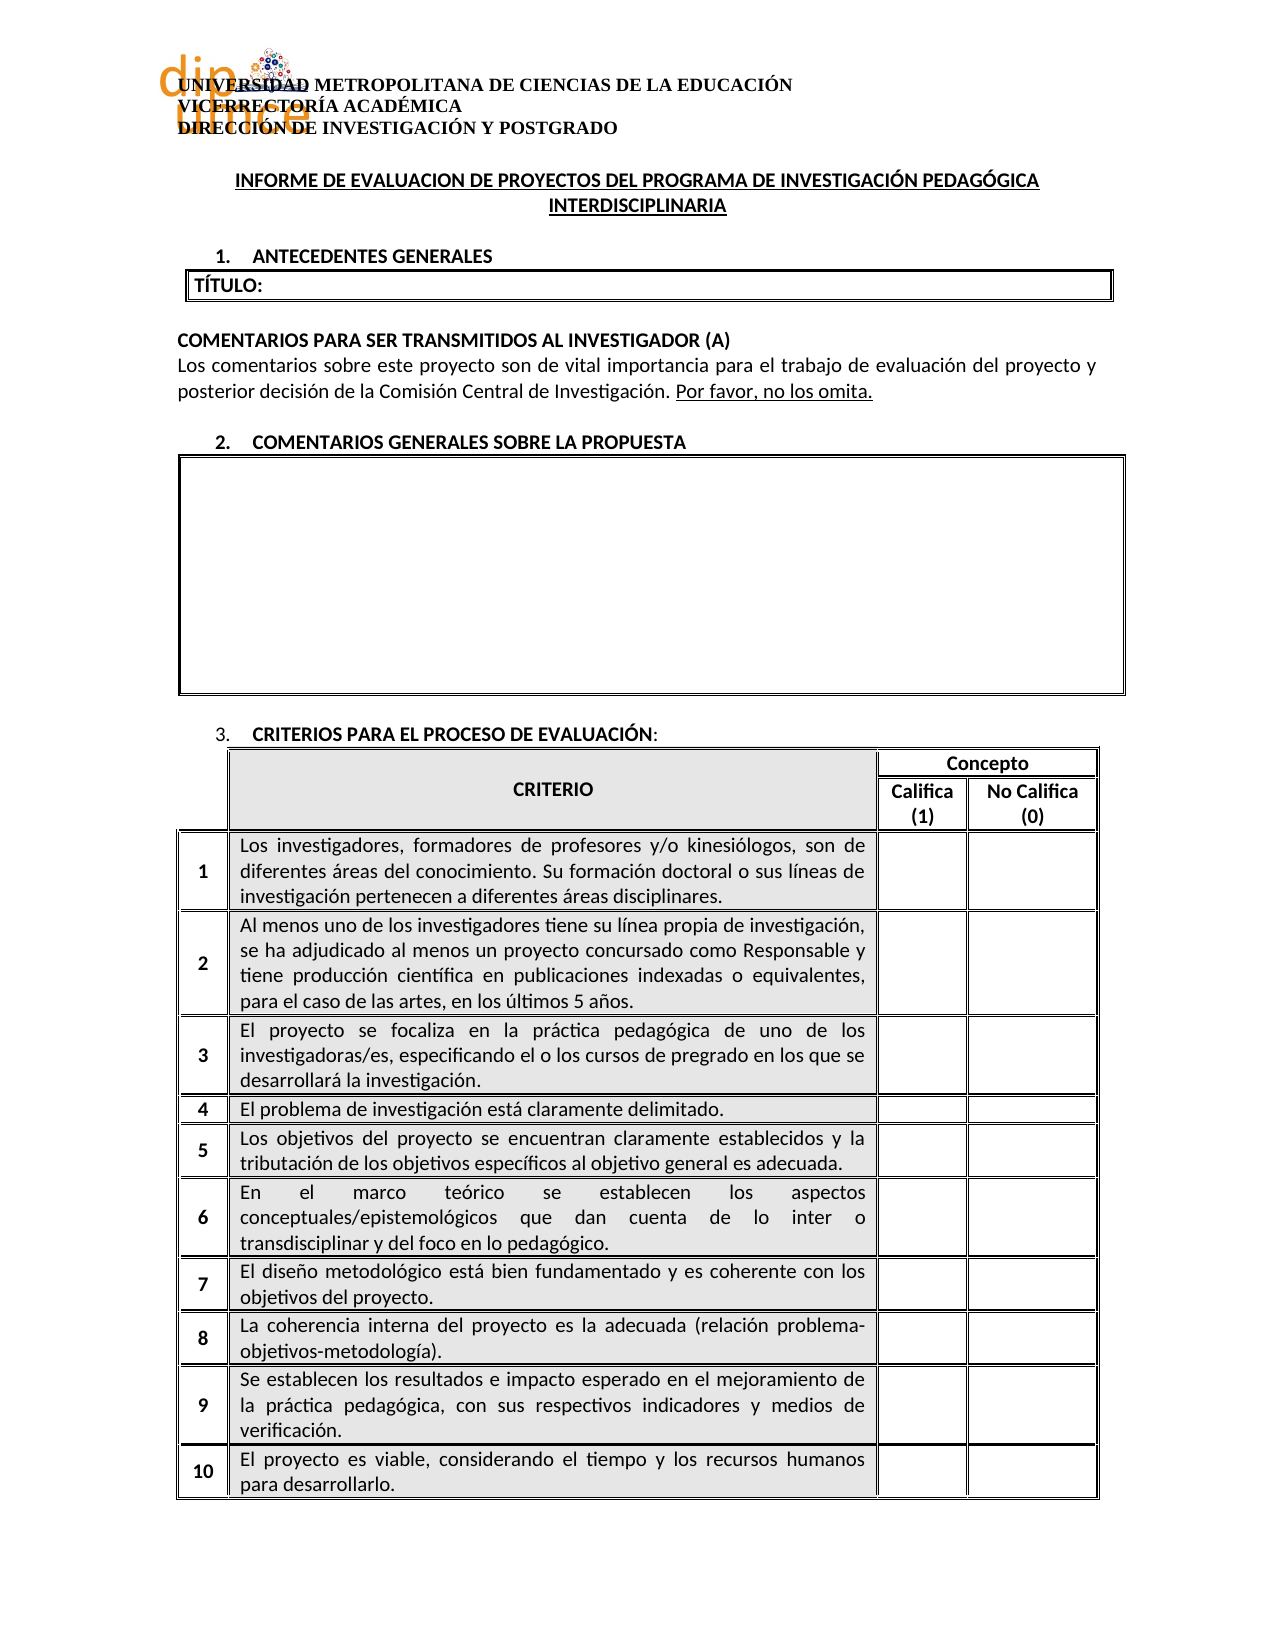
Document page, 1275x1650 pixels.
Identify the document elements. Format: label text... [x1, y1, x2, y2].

table_cell 7 [179, 1255, 227, 1309]
table_cell El proyecto es viable, considerando el tiempo y los recursos humanos para desarrollarlo. [229, 1446, 878, 1497]
table_cell Al menos uno de los investigadores tiene su línea propia de investigación, se ha adjudicado al menos un proyecto concursado como Responsable y tiene producción científica en publicaciones indexadas o equivalentes, para el caso de las artes, en los últimos 5 años. [230, 912, 876, 1013]
table_cell [879, 1097, 966, 1122]
table_cell 2 [177, 909, 229, 1013]
table_cell Se establecen los resultados e impacto esperado en el mejoramiento de la práctica pedagógica, con sus respectivos indicadores y medios de verificación. [230, 1367, 876, 1443]
table_header CRITERIO [229, 750, 878, 829]
table_header Concepto [878, 750, 1096, 775]
table_cell [879, 1179, 966, 1255]
table_cell [969, 1093, 1097, 1122]
list CRITERIOS PARA EL PROCESO DE EVALUACIÓN: [215, 721, 1098, 746]
table_header [177, 746, 229, 829]
table_header TÍTULO: [189, 272, 1110, 298]
list COMENTARIOS GENERALES SOBRE LA PROPUESTA [215, 429, 1098, 454]
table_cell [879, 833, 966, 909]
table_cell [878, 1446, 967, 1497]
table_cell 5 [177, 1122, 229, 1176]
table_cell La coherencia interna del proyecto es la adecuada (relación problema-objetivos-metodología). [230, 1313, 876, 1363]
table_cell [969, 1014, 1097, 1093]
table_cell [968, 1443, 1098, 1497]
table_cell 9 [179, 1363, 227, 1443]
table_cell [879, 1259, 966, 1309]
table_header [181, 458, 1123, 692]
table_cell El problema de investigación está claramente delimitado. [230, 1097, 876, 1122]
text COMENTARIOS PARA SER TRANSMITIDOS AL INVESTIGADOR (A) [177, 327, 1098, 353]
table_cell [879, 1017, 966, 1093]
table_cell [879, 912, 966, 1013]
text Los comentarios sobre este proyecto son de vital importancia para el trabajo de evaluación del proyecto y posterior decisión de la Comisión Central de Investigación. Por favor, no los omita. [177, 353, 1098, 403]
table_cell 4 [179, 1093, 227, 1122]
table_cell En el marco teórico se establecen los aspectos conceptuales/epistemológicos que dan cuenta de lo inter o transdisciplinar y del foco en lo pedagógico. [230, 1179, 876, 1255]
table_cell Los objetivos del proyecto se encuentran claramente establecidos y la tributación de los objetivos específicos al objetivo general es adecuada. [230, 1125, 876, 1176]
picture [156, 45, 313, 138]
table_cell [968, 1122, 1098, 1176]
table_cell El proyecto se focaliza en la práctica pedagógica de uno de los investigadoras/es, especificando el o los cursos de pregrado en los que se desarrollará la investigación. [230, 1017, 876, 1093]
table_cell [969, 1309, 1097, 1363]
table_cell [969, 1363, 1097, 1443]
text INFORME DE EVALUACION DE PROYECTOS DEL PROGRAMA DE INVESTIGACIÓN PEDAGÓGICA INTERDISCIPLINARIA [177, 167, 1098, 218]
table_cell [879, 1125, 966, 1176]
table_cell [969, 829, 1097, 909]
table_cell 3 [179, 1014, 227, 1093]
table_cell Califica (1) [879, 779, 966, 829]
table_cell El diseño metodológico está bien fundamentado y es coherente con los objetivos del proyecto. [230, 1259, 876, 1309]
table_cell [968, 1176, 1098, 1255]
table_cell 8 [179, 1309, 227, 1363]
table_cell [969, 1255, 1097, 1309]
table_cell Los investigadores, formadores de profesores y/o kinesiólogos, son de diferentes áreas del conocimiento. Su formación doctoral o sus líneas de investigación pertenecen a diferentes áreas disciplinares. [230, 833, 876, 909]
table_cell [879, 1313, 966, 1363]
table_cell 6 [177, 1176, 229, 1255]
table_cell No Califica (0) [969, 775, 1097, 829]
table_cell [968, 909, 1098, 1013]
table_cell 10 [177, 1443, 229, 1497]
table_cell [879, 1367, 966, 1443]
list ANTECEDENTES GENERALES [215, 243, 1098, 269]
table_cell 1 [177, 829, 227, 909]
